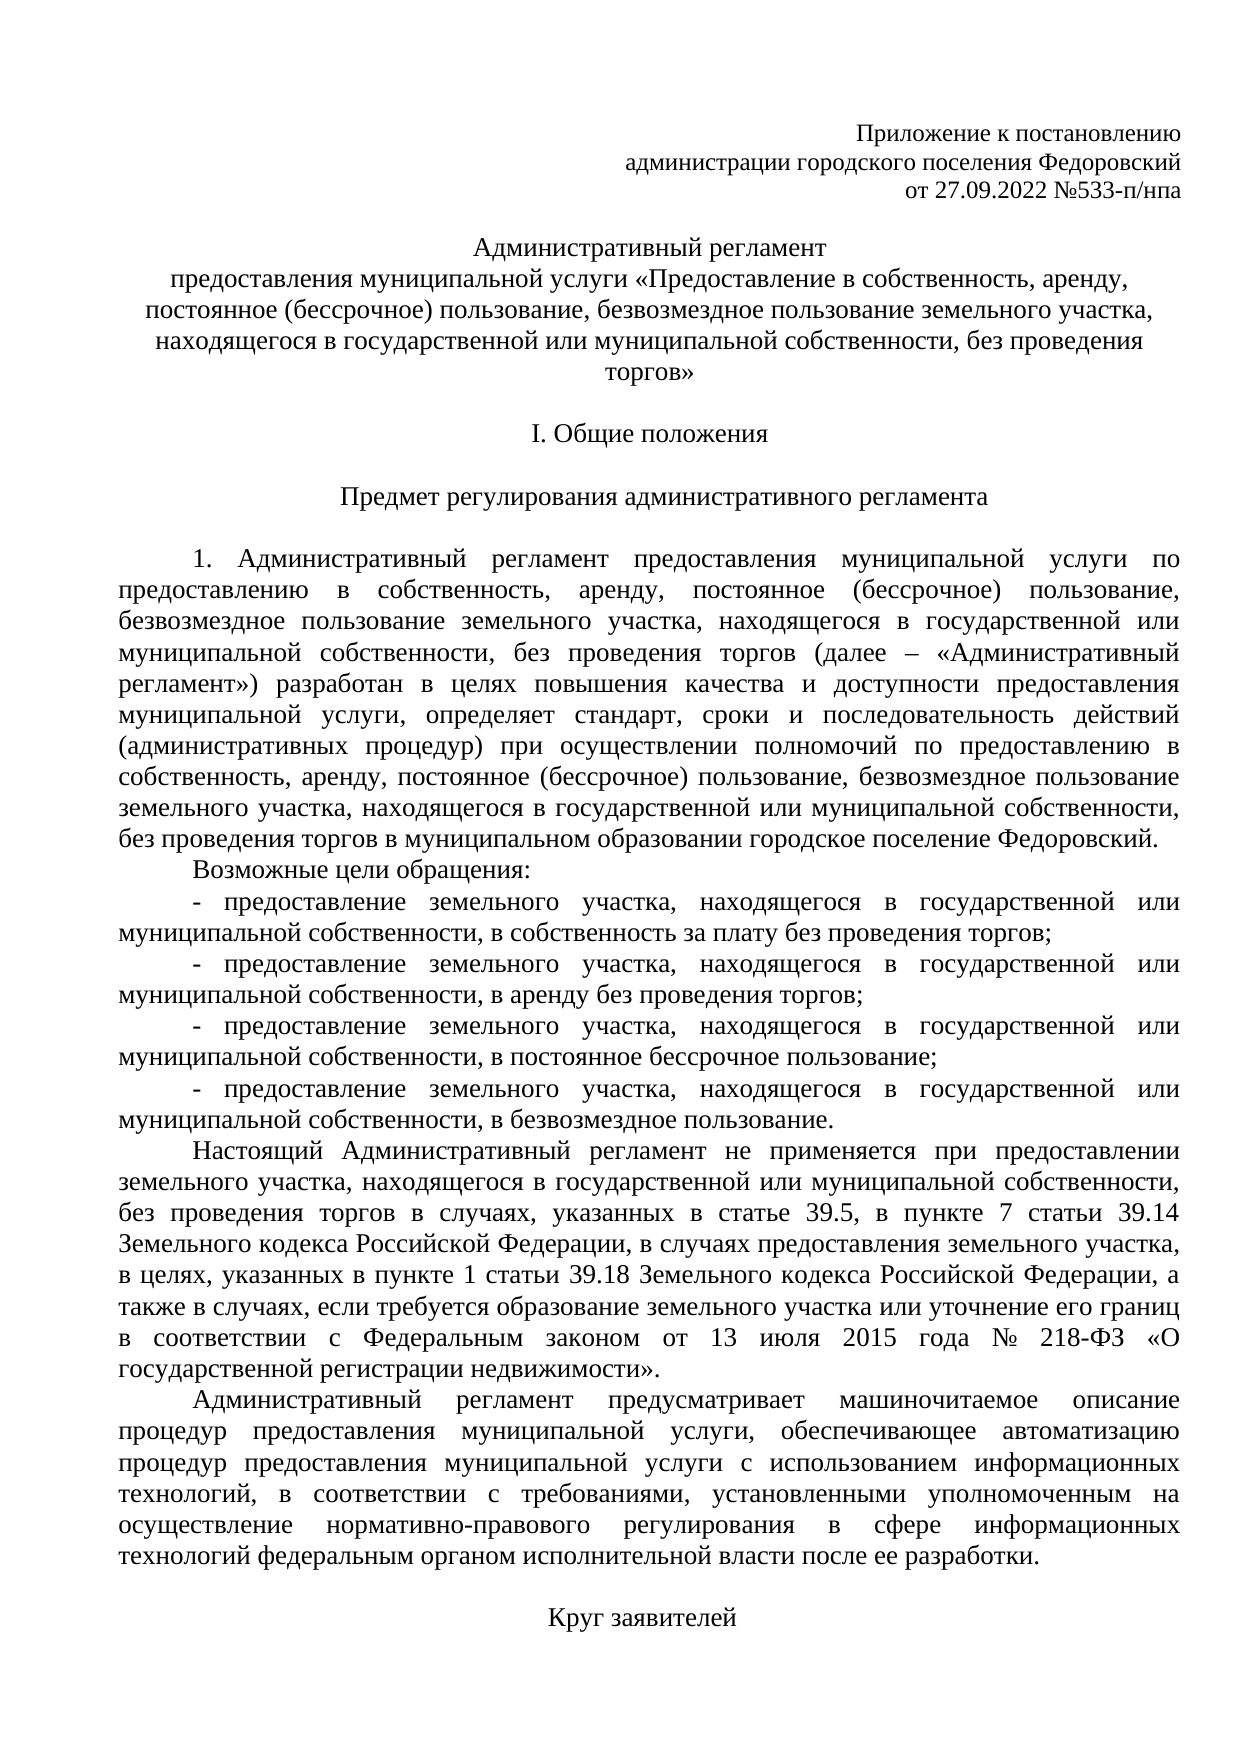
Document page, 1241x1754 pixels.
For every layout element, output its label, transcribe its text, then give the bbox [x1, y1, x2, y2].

text Круг заявителей [103, 1601, 1181, 1632]
text - предоставление земельного участка, находящегося в государственной или муниципальной собственности, в собственность за плату без проведения торгов; [118, 885, 1181, 947]
text - предоставление земельного участка, находящегося в государственной или муниципальной собственности, в постоянное бессрочное пользование; [118, 1009, 1181, 1072]
text Приложение к постановлению [118, 118, 1181, 147]
text - предоставление земельного участка, находящегося в государственной или муниципальной собственности, в безвозмездное пользование. [118, 1072, 1181, 1134]
text Предмет регулирования административного регламента [192, 480, 1137, 511]
text Административный регламент предусматривает машиночитаемое описание процедур предоставления муниципальной услуги, обеспечивающее автоматизацию процедур предоставления муниципальной услуги с использованием информационных технологий, в соответствии с требованиями, установленными уполномоченным на осуществление нормативно-правового регулирования в сфере информационных технологий федеральным органом исполнительной власти после ее разработки. [118, 1383, 1181, 1570]
text администрации городского поселения Федоровский [118, 147, 1181, 176]
text 1. Административный регламент предоставления муниципальной услуги по предоставлению в собственность, аренду, постоянное (бессрочное) пользование, безвозмездное пользование земельного участка, находящегося в государственной или муниципальной собственности, без проведения торгов (далее – «Административный регламент») разработан в целях повышения качества и доступности предоставления муниципальной услуги, определяет стандарт, сроки и последовательность действий (административных процедур) при осуществлении полномочий по предоставлению в собственность, аренду, постоянное (бессрочное) пользование, безвозмездное пользование земельного участка, находящегося в государственной или муниципальной собственности, без проведения торгов в муниципальном образовании городское поселение Федоровский. [118, 542, 1181, 854]
text I. Общие положения [118, 418, 1181, 449]
text предоставления муниципальной услуги «Предоставление в собственность, аренду, постоянное (бессрочное) пользование, безвозмездное пользование земельного участка, находящегося в государственной или муниципальной собственности, без проведения торгов» [118, 262, 1181, 386]
text - предоставление земельного участка, находящегося в государственной или муниципальной собственности, в аренду без проведения торгов; [118, 947, 1181, 1009]
text Административный регламент [118, 231, 1181, 262]
text от 27.09.2022 №533-п/нпа [118, 176, 1181, 204]
text Возможные цели обращения: [118, 854, 1181, 885]
text Настоящий Административный регламент не применяется при предоставлении земельного участка, находящегося в государственной или муниципальной собственности, без проведения торгов в случаях, указанных в статье 39.5, в пункте 7 статьи 39.14 Земельного кодекса Российской Федерации, в случаях предоставления земельного участка, в целях, указанных в пункте 1 статьи 39.18 Земельного кодекса Российской Федерации, а также в случаях, если требуется образование земельного участка или уточнение его границ в соответствии с Федеральным законом от 13 июля 2015 года № 218-ФЗ «О государственной регистрации недвижимости». [118, 1134, 1181, 1383]
